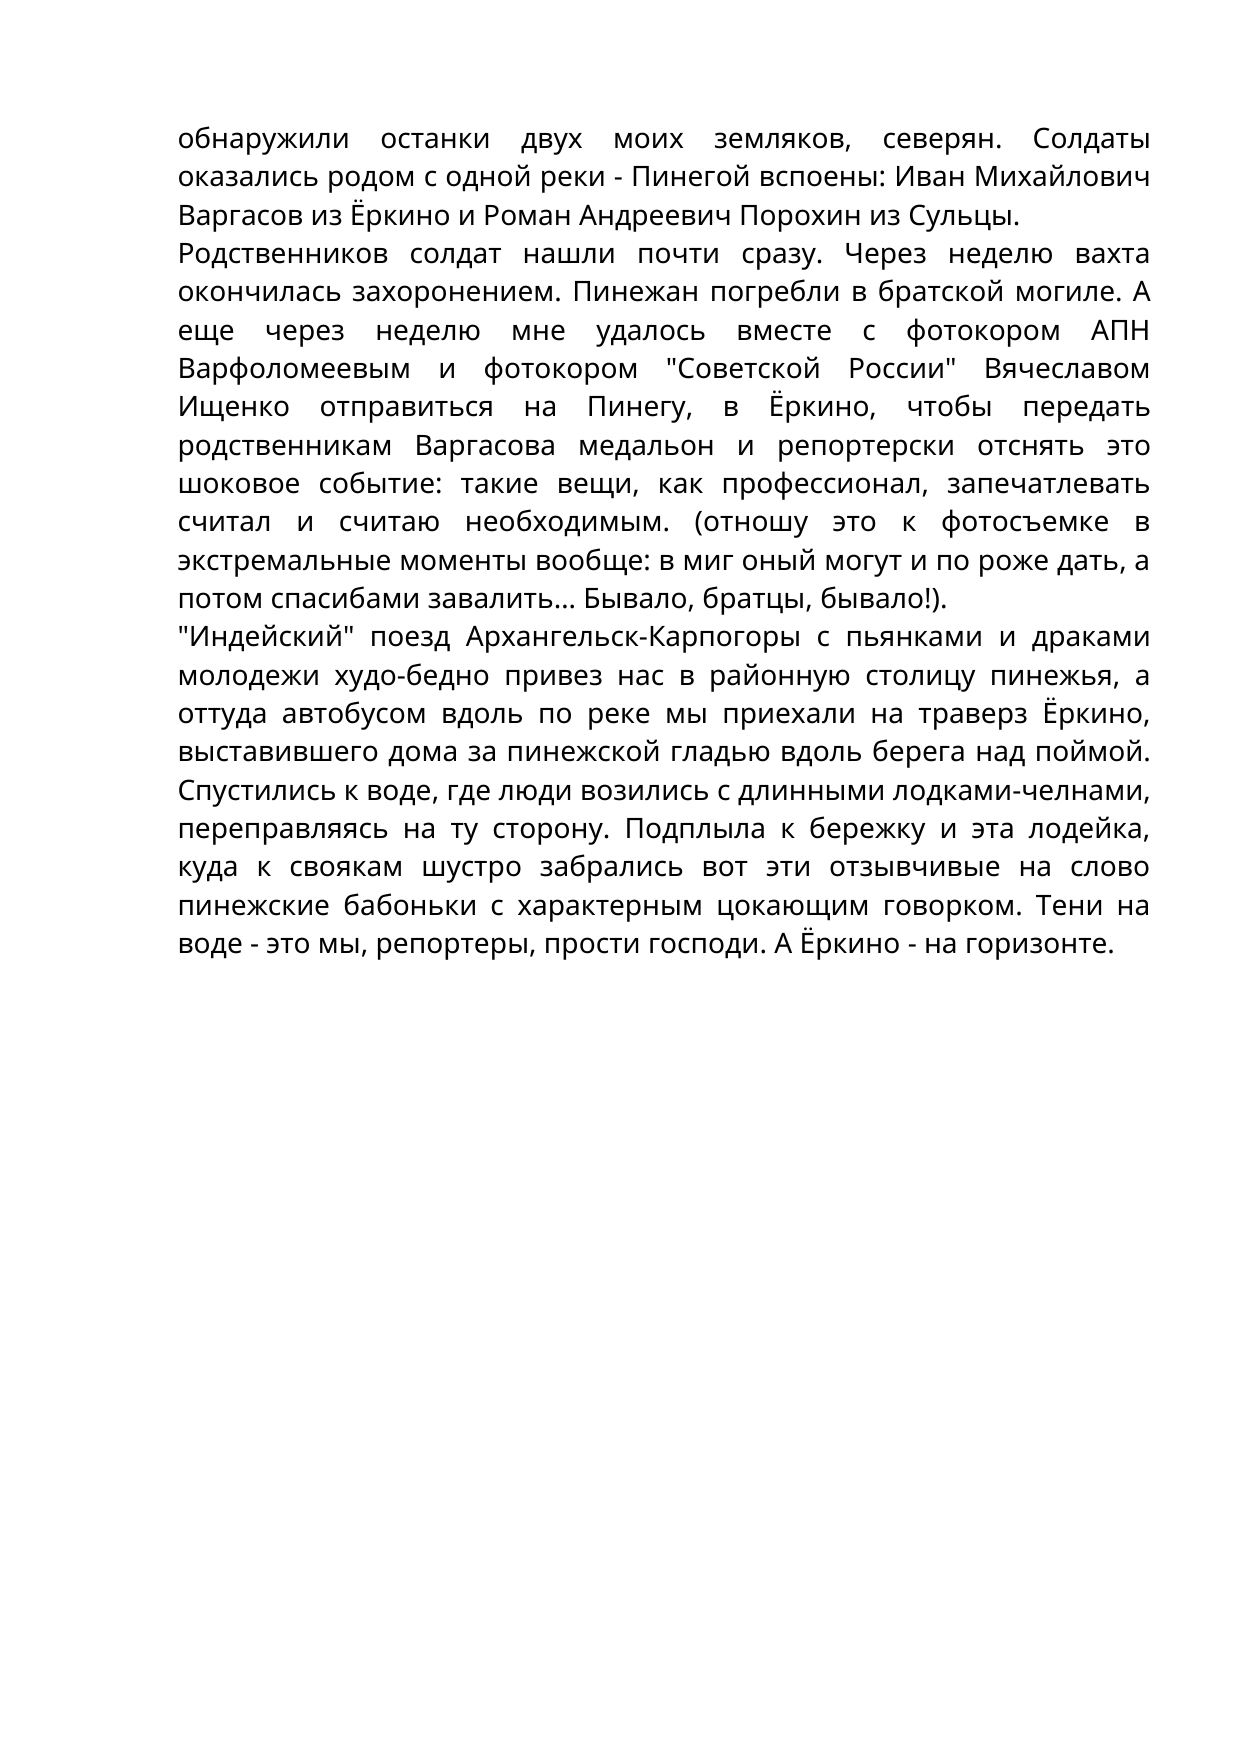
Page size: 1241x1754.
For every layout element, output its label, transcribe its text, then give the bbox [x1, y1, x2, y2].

text Родственников солдат нашли почти сразу. Через неделю вахта окончилась захоронением. Пинежан погребли в братской могиле. А еще через неделю мне удалось вместе с фотокором АПН Варфоломеевым и фотокором "Советской России" Вячеславом Ищенко отправиться на Пинегу, в Ёркино, чтобы передать родственникам Варгасова медальон и репортерски отснять это шоковое событие: такие вещи, как профессионал, запечатлевать считал и считаю необходимым. (отношу это к фотосъемке в экстремальные моменты вообще: в миг оный могут и по роже дать, а потом спасибами завалить… Бывало, братцы, бывало!). [177, 233, 1152, 616]
text "Индейский" поезд Архангельск-Карпогоры с пьянками и драками молодежи худо-бедно привез нас в районную столицу пинежья, а оттуда автобусом вдоль по реке мы приехали на траверз Ёркино, выставившего дома за пинежской гладью вдоль берега над поймой. Спустились к воде, где люди возились с длинными лодками-челнами, переправляясь на ту сторону. Подплыла к бережку и эта лодейка, куда к своякам шустро забрались вот эти отзывчивые на слово пинежские бабоньки с характерным цокающим говорком. Тени на воде - это мы, репортеры, прости господи. А Ёркино - на горизонте. [177, 616, 1152, 961]
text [177, 118, 1152, 233]
